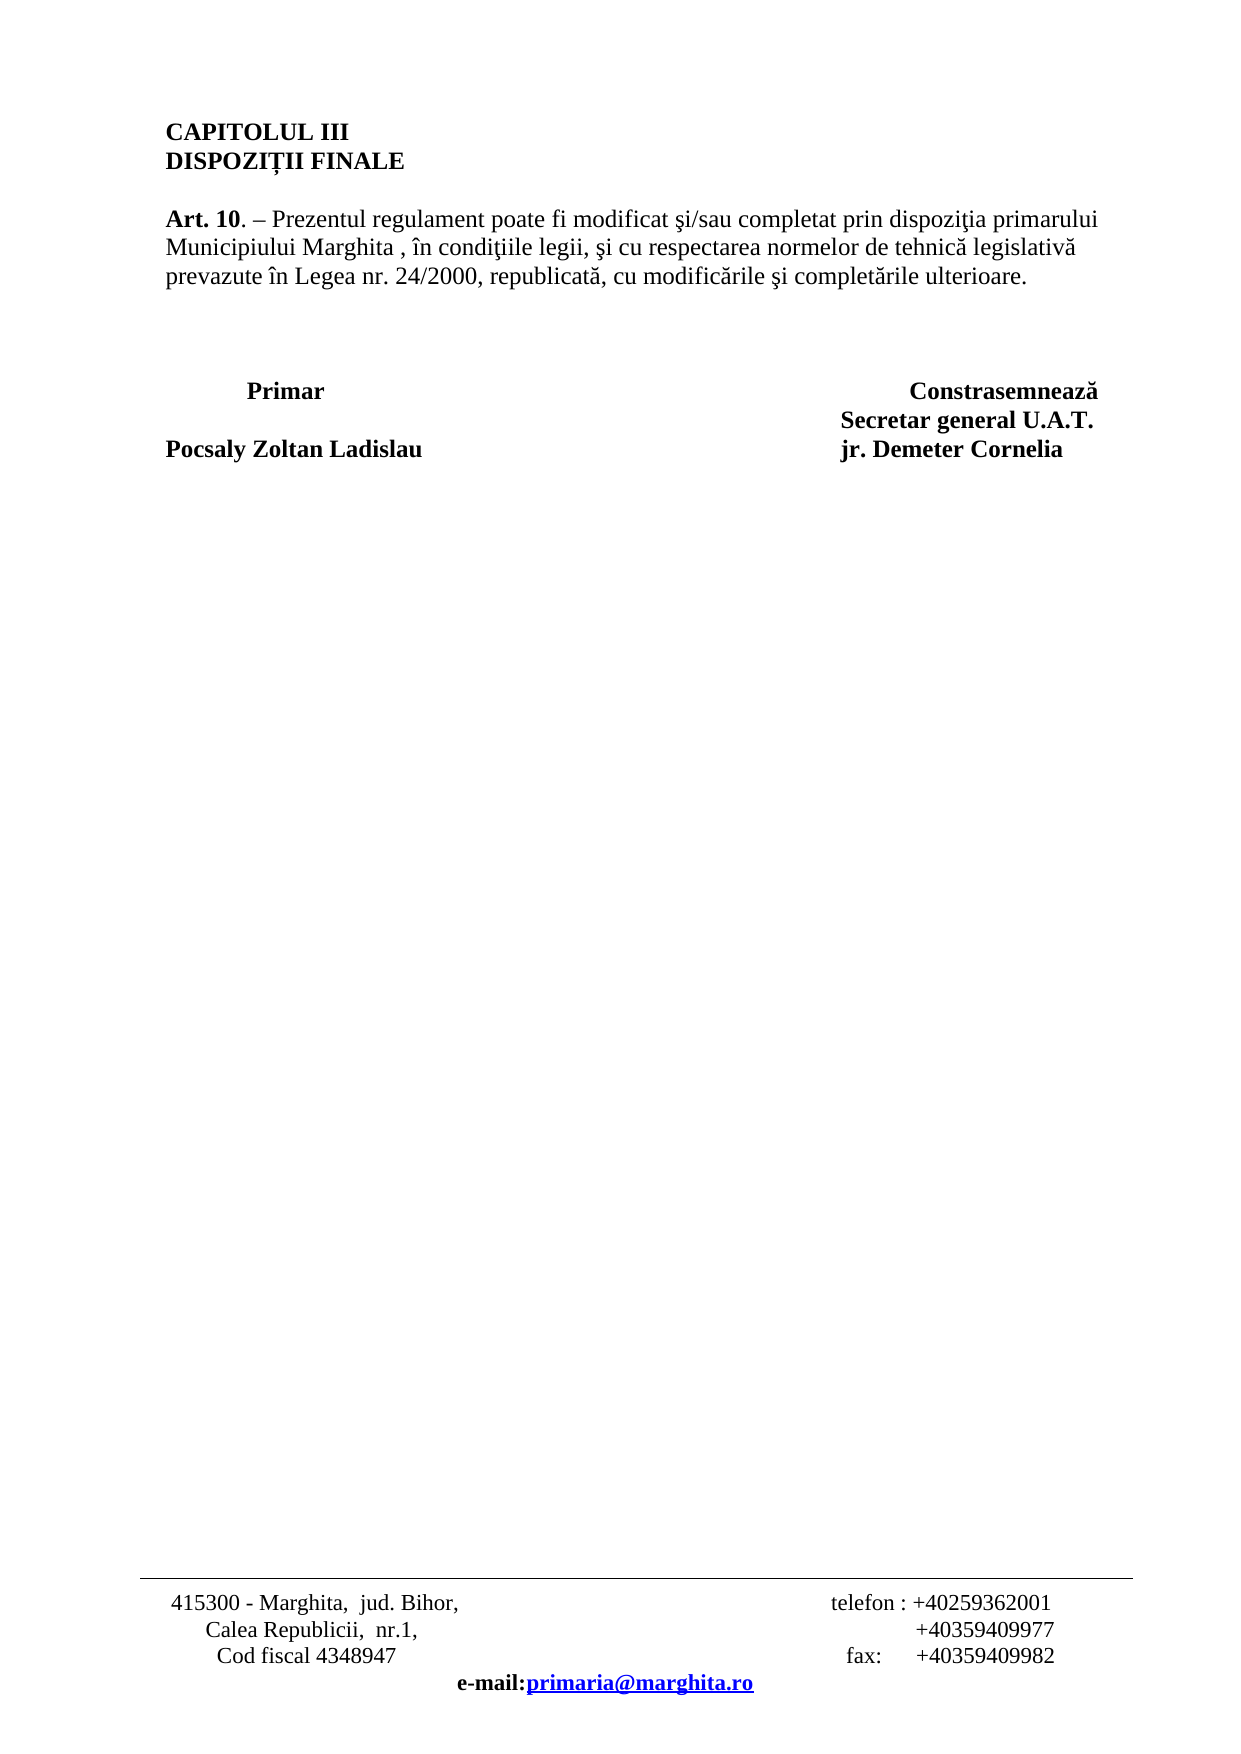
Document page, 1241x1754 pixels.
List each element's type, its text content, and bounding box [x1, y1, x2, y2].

text Primar Constrasemnează [165, 376, 1122, 405]
text CAPITOLUL III [165, 117, 1114, 146]
text DISPOZIȚII FINALE [165, 146, 1122, 175]
text Secretar general U.A.T. [165, 405, 1122, 434]
text Pocsaly Zoltan Ladislau jr. Demeter Cornelia [165, 434, 1122, 462]
text Art. 10. – Prezentul regulament poate fi modificat şi/sau completat prin dispoziţia primarului Municipiului Marghita , în condiţiile legii, şi cu respectarea normelor de tehnică legislativă prevazute în Legea nr. 24/2000, republicată, cu modificările şi completările ulterioare. [165, 204, 1122, 290]
